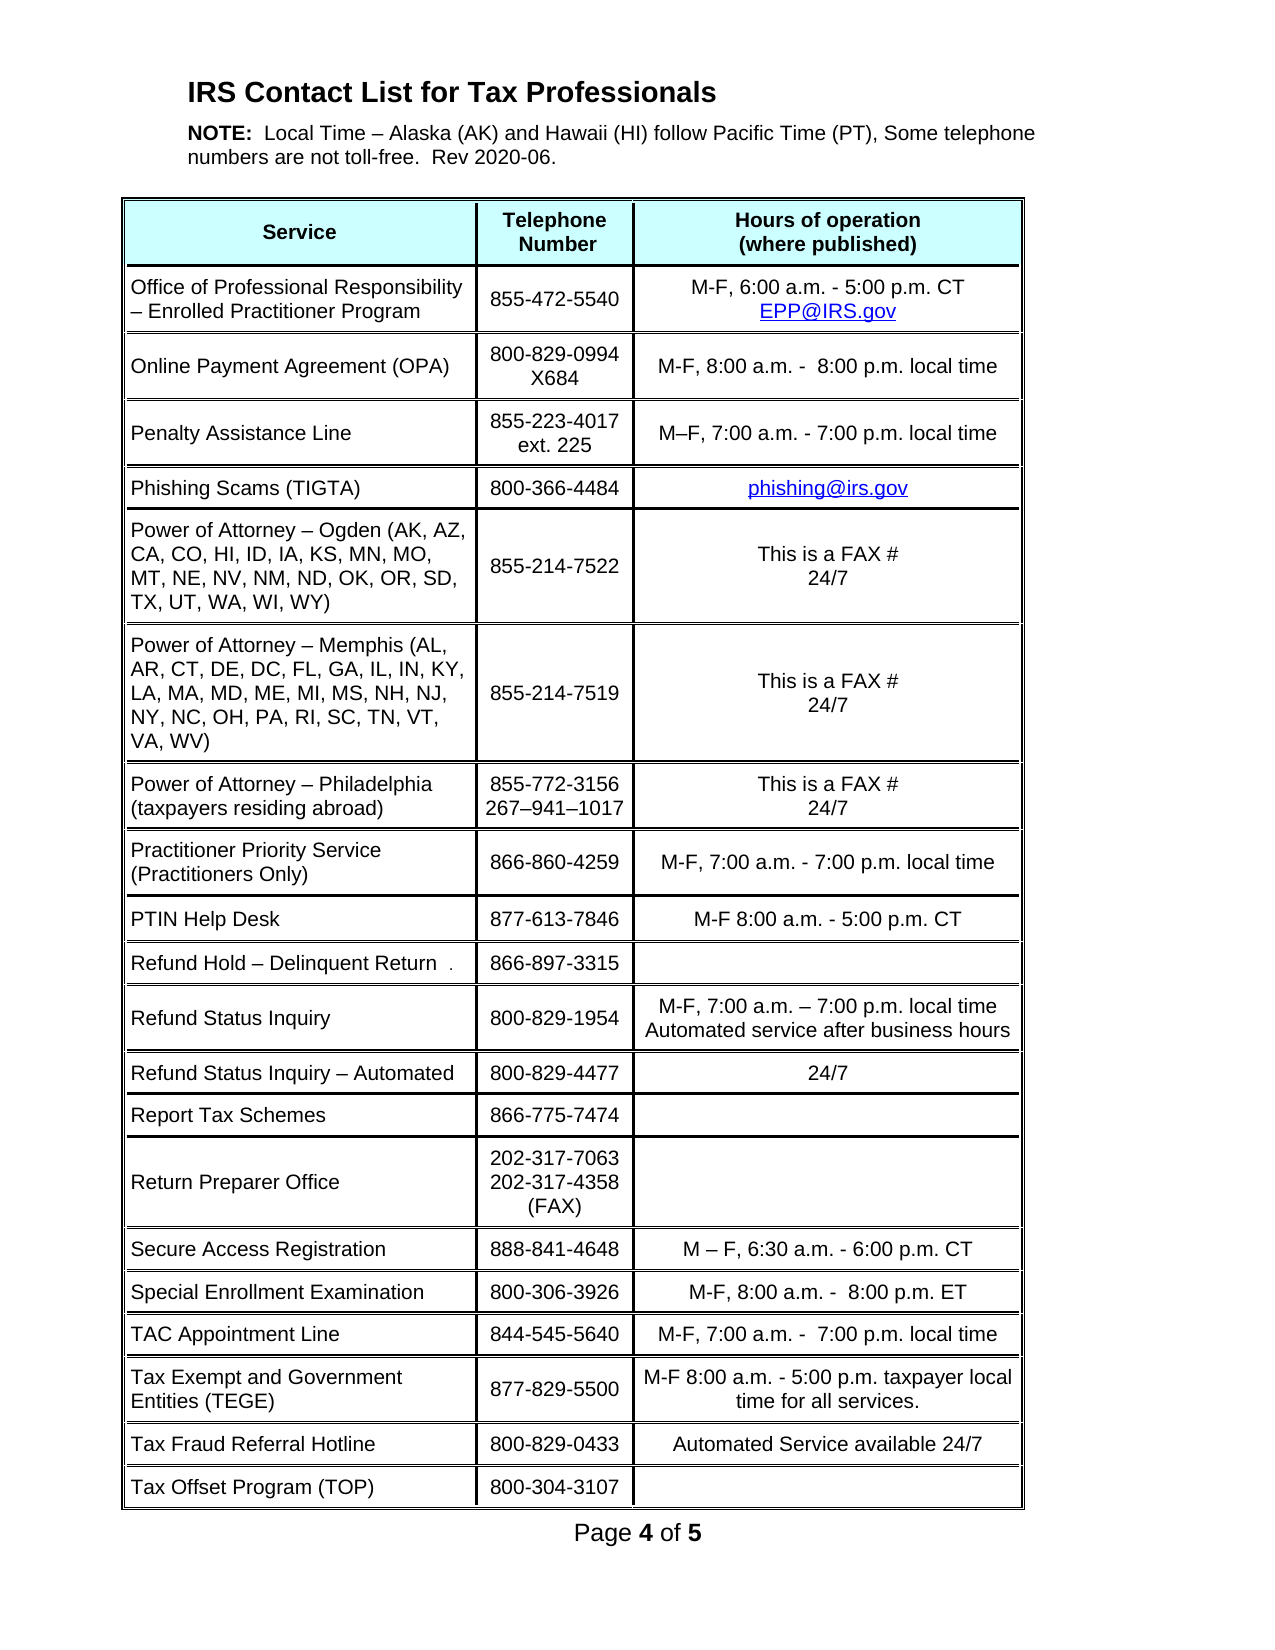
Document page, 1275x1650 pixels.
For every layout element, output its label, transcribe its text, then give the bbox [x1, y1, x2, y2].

table_header Telephone Number [476, 199, 633, 264]
table_cell Online Payment Agreement (OPA) [123, 331, 476, 397]
table_cell Power of Attorney – Philadelphia (taxpayers residing abroad) [125, 760, 475, 827]
table_cell 800-306-3926 [478, 1272, 632, 1311]
table_cell 866-860-4259 [478, 831, 632, 894]
table_cell M – F, 6:30 a.m. - 6:00 p.m. CT [633, 1226, 1023, 1268]
table_cell 888-841-4648 [478, 1229, 632, 1268]
table_cell 855-772-3156 267–941–1017 [478, 764, 632, 827]
table_cell 855-472-5540 [478, 267, 632, 331]
table_cell 877-829-5500 [478, 1358, 632, 1421]
table_cell 24/7 [635, 1049, 1022, 1092]
table_cell Tax Offset Program (TOP) [123, 1464, 476, 1506]
table_cell M-F 8:00 a.m. - 5:00 p.m. CT [635, 894, 1021, 940]
table_cell M-F 8:00 a.m. - 5:00 p.m. taxpayer local time for all services. [635, 1354, 1022, 1421]
table_cell This is a FAX # 24/7 [633, 622, 1023, 760]
table_cell 800-829-1954 [478, 986, 632, 1049]
table_cell Secure Access Registration [123, 1226, 476, 1268]
table_cell Practitioner Priority Service (Practitioners Only) [125, 827, 475, 894]
table_cell M–F, 7:00 a.m. - 7:00 p.m. local time [635, 398, 1022, 464]
table_cell 202-317-7063 202-317-4358 (FAX) [478, 1138, 632, 1226]
table_cell This is a FAX # 24/7 [635, 507, 1021, 622]
table_cell [633, 940, 1023, 982]
table_cell Return Preparer Office [125, 1135, 475, 1226]
table_cell 866-775-7474 [478, 1095, 632, 1135]
table_cell Phishing Scams (TIGTA) [125, 464, 475, 507]
table_cell 855-214-7519 [478, 625, 632, 760]
table_cell Refund Status Inquiry [125, 983, 475, 1049]
table_cell Penalty Assistance Line [125, 398, 475, 464]
table_cell M-F, 7:00 a.m. – 7:00 p.m. local time Automated service after business hours [635, 983, 1022, 1049]
table_cell Power of Attorney – Memphis (AL, AR, CT, DE, DC, FL, GA, IL, IN, KY, LA, MA, MD, ME, MI, MS, NH, NJ, NY, NC, OH, PA, RI, SC, TN, VT, VA, WV) [123, 622, 476, 760]
table_cell Automated Service available 24/7 [633, 1421, 1023, 1464]
table_cell Power of Attorney – Ogden (AK, AZ, CA, CO, HI, ID, IA, KS, MN, MO, MT, NE, NV, NM, ND, OK, OR, SD, TX, UT, WA, WI, WY) [125, 507, 475, 622]
table_cell [633, 1464, 1023, 1506]
table_cell This is a FAX # 24/7 [635, 760, 1022, 827]
table_cell Tax Fraud Referral Hotline [123, 1421, 476, 1464]
table_cell M-F, 7:00 a.m. - 7:00 p.m. local time [635, 1311, 1022, 1354]
table_cell Refund Hold – Delinquent Return . [123, 940, 476, 982]
table_cell 877-613-7846 [478, 897, 632, 940]
table_header Service [125, 201, 476, 264]
table_cell Report Tax Schemes [125, 1092, 475, 1135]
table_cell phishing@irs.gov [635, 464, 1022, 507]
table_cell M-F, 8:00 a.m. - 8:00 p.m. local time [633, 331, 1023, 397]
table_cell 866-897-3315 [478, 943, 632, 982]
table_cell [635, 1135, 1021, 1226]
table_cell [635, 1092, 1021, 1135]
table_cell 855-214-7522 [478, 510, 632, 622]
table_cell M-F, 6:00 a.m. - 5:00 p.m. CT EPP@IRS.gov [635, 264, 1021, 331]
table_cell 800-304-3107 [476, 1467, 633, 1506]
table_cell PTIN Help Desk [125, 894, 475, 940]
table_cell Office of Professional Responsibility – Enrolled Practitioner Program [125, 264, 475, 331]
table_cell 800-829-0433 [478, 1424, 632, 1464]
table_cell 855-223-4017 ext. 225 [478, 401, 632, 464]
table_cell 800-829-4477 [478, 1053, 632, 1092]
table_cell Refund Status Inquiry – Automated [125, 1049, 475, 1092]
table_cell 800-829-0994 X684 [478, 334, 632, 397]
table_cell 844-545-5640 [478, 1315, 632, 1354]
table_header Hours of operation (where published) [633, 201, 1021, 264]
table_cell M-F, 7:00 a.m. - 7:00 p.m. local time [635, 827, 1022, 894]
table_cell Special Enrollment Examination [125, 1269, 475, 1311]
table_cell Tax Exempt and Government Entities (TEGE) [125, 1354, 475, 1421]
table_cell M-F, 8:00 a.m. - 8:00 p.m. ET [635, 1269, 1022, 1311]
table_cell 800-366-4484 [478, 468, 632, 507]
table_cell TAC Appointment Line [125, 1311, 475, 1354]
